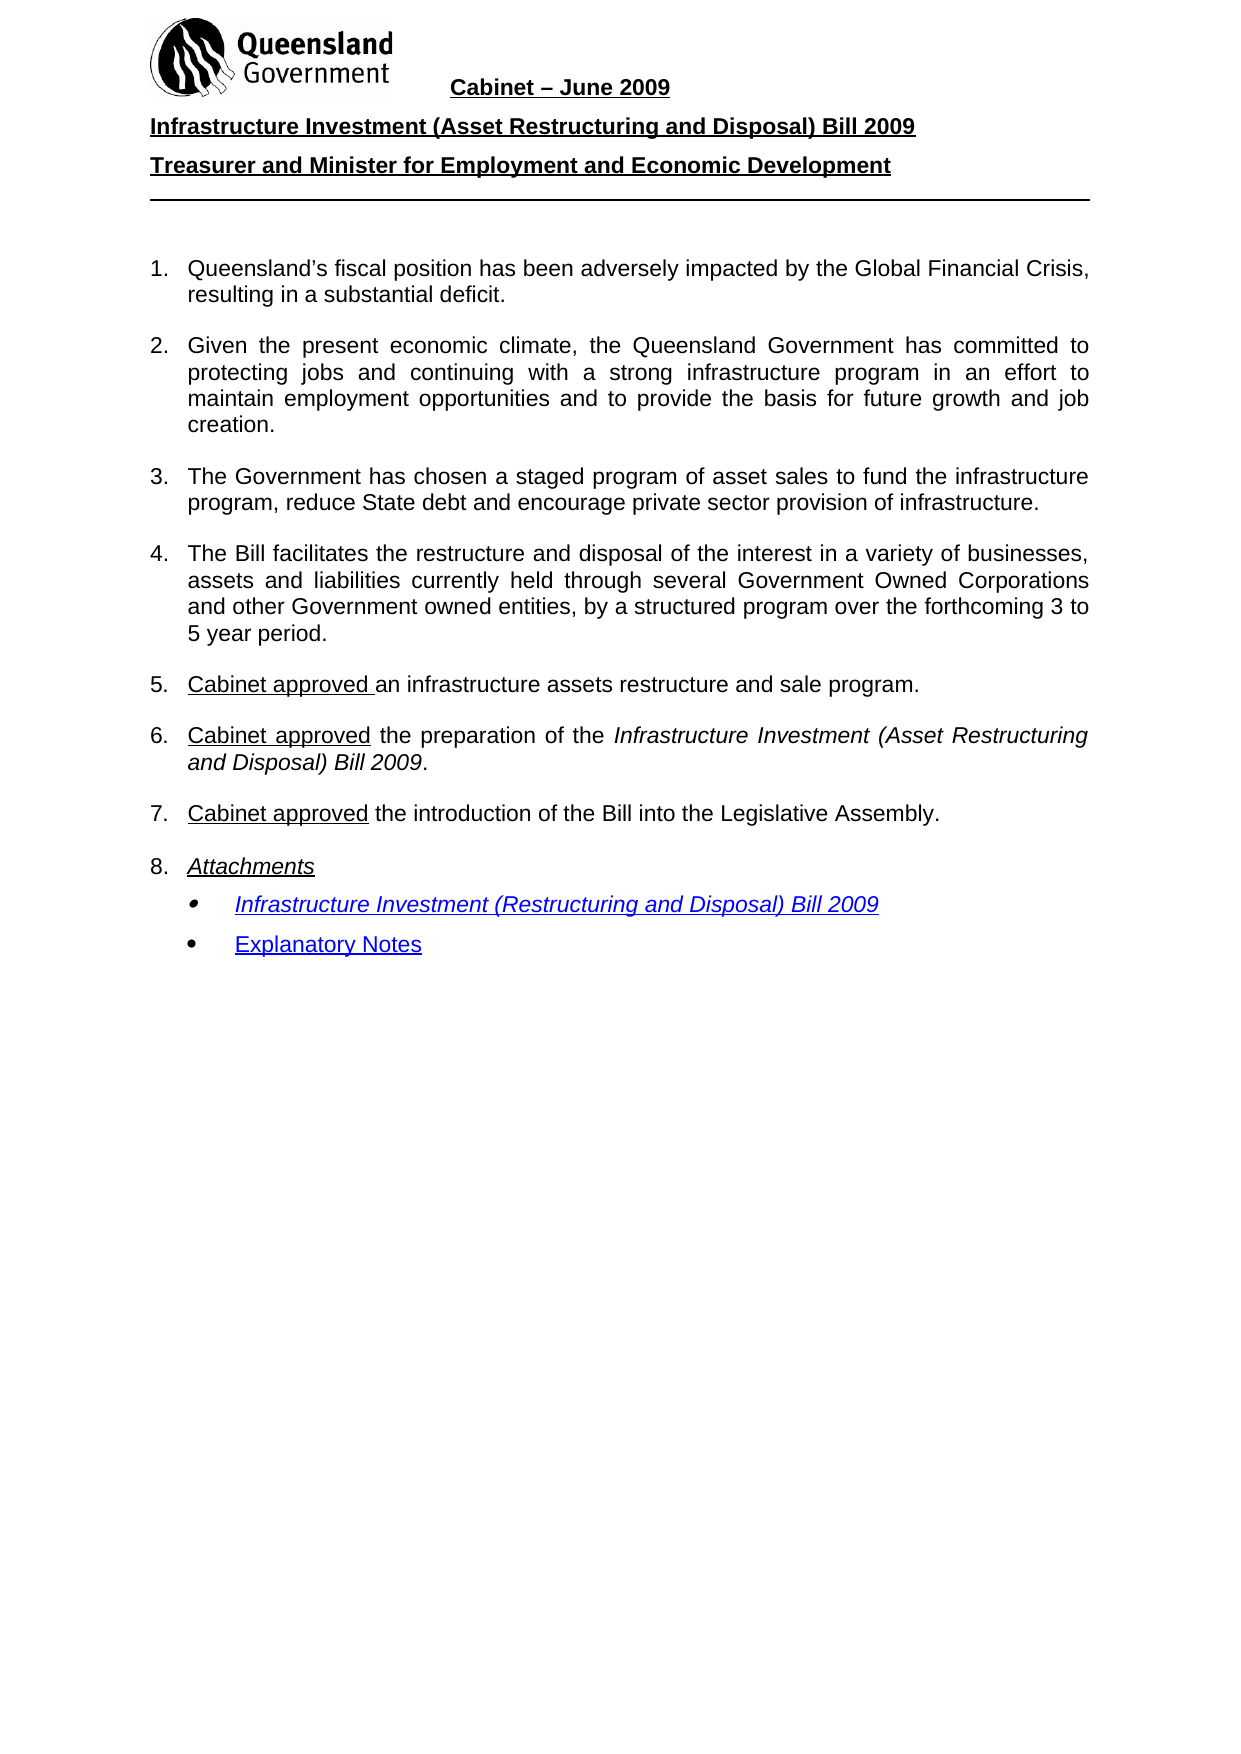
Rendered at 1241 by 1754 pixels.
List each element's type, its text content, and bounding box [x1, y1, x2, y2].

list Cabinet approved an infrastructure assets restructure and sale program. [150, 671, 1090, 697]
list The Government has chosen a staged program of asset sales to fund the infrastructure program, reduce State debt and encourage private sector provision of infrastructure. [150, 463, 1090, 515]
list ’s fiscal position has been adversely impacted by the Global Financial Crisis, resulting in a substantial deficit. [150, 254, 1090, 307]
picture [150, 18, 393, 97]
list Given the present economic climate, the Queensland Government has committed to protecting jobs and continuing with a strong infrastructure program in an effort to maintain employment opportunities and to provide the basis for future growth and job creation. [150, 332, 1090, 438]
list Cabinet approved the introduction of the Bill into the Legislative Assembly. [150, 800, 1090, 826]
list Attachments [150, 853, 1090, 879]
list Explanatory Notes [187, 931, 1090, 957]
list Infrastructure Investment (Restructuring and Disposal) Bill 2009 [187, 891, 1090, 918]
list The Bill facilitates the restructure and disposal of the interest in a variety of businesses, assets and liabilities currently held through several Government Owned Corporations and other Government owned entities, by a structured program over the forthcoming 3 to 5 year period. [150, 540, 1090, 646]
list Cabinet approved the preparation of the Infrastructure Investment (Asset Restructuring and Disposal) Bill 2009. [150, 722, 1090, 775]
